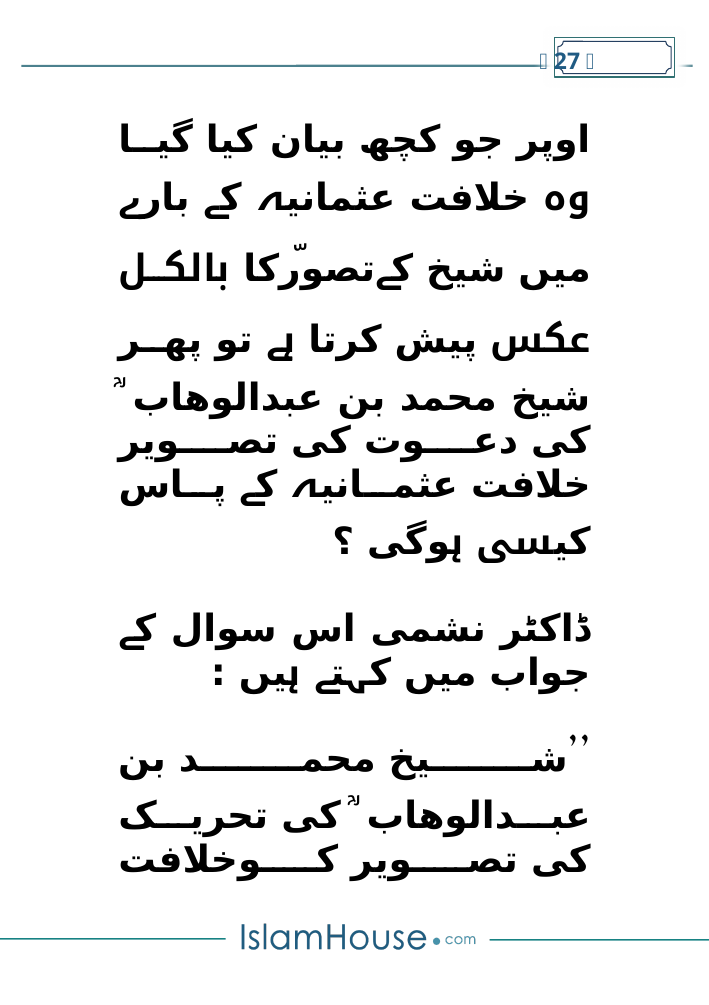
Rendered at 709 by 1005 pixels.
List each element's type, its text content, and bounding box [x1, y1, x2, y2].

picture [233, 919, 709, 956]
text اوپر جو کچھ بیان کیا گیا وہ خلافت عثمانیہ کے بارے میں شیخ کےتصوّرکا بالکل عکس پیش کرتا ہے تو پھر شیخ محمد بن عبدالوھاب ؒ کی دعوت کی تصویر خلافت عثمانیہ کے پاس کیسی ہوگی ؟ [118, 118, 591, 577]
text ڈاکٹر نشمی اس سوال کے جواب میں کہتے ہیں : [118, 606, 591, 694]
picture [0, 918, 226, 955]
